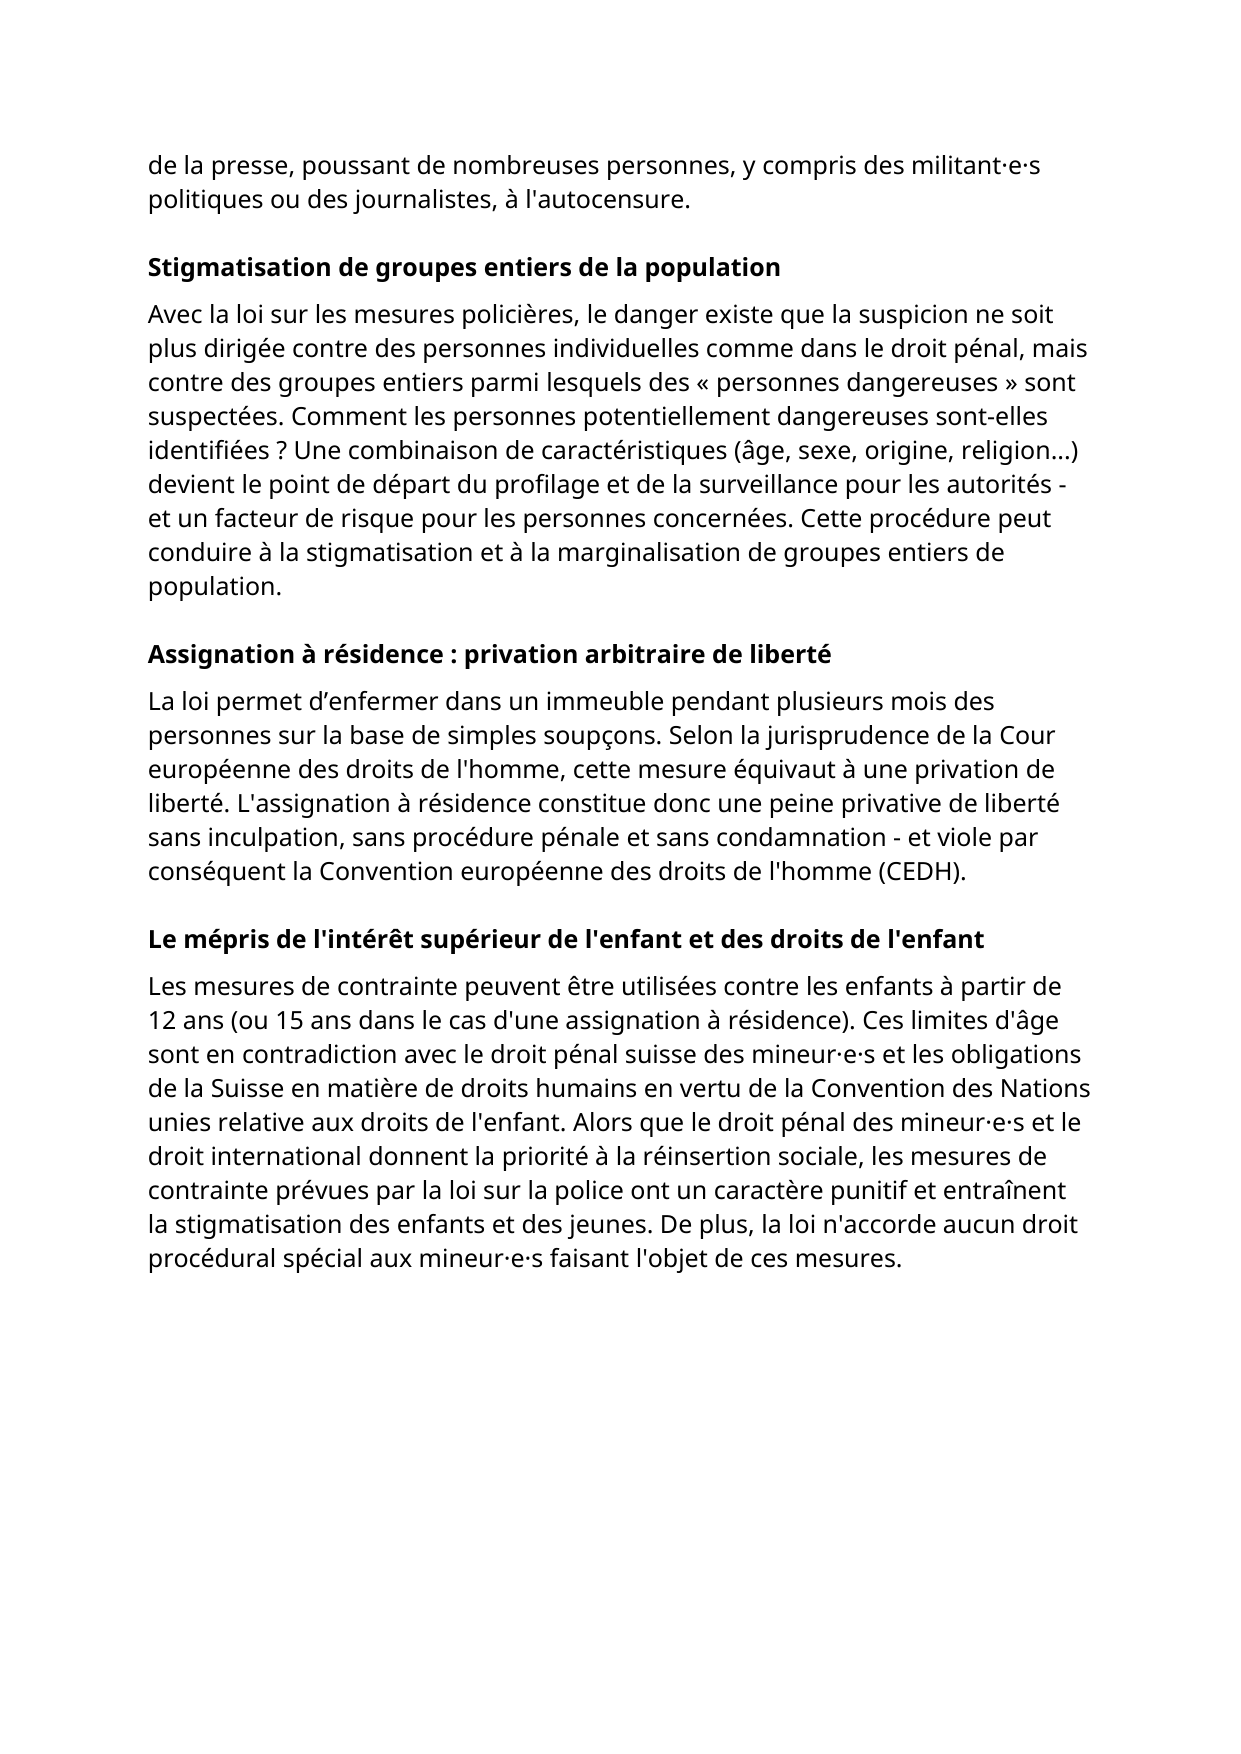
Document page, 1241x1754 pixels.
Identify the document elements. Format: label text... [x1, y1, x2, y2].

text Le mépris de l'intérêt supérieur de l'enfant et des droits de l'enfant [148, 922, 1093, 956]
text Assignation à résidence : privation arbitraire de liberté [148, 637, 1093, 671]
text Avec la loi sur les mesures policières, le danger existe que la suspicion ne soit plus dirigée contre des personnes individuelles comme dans le droit pénal, mais contre des groupes entiers parmi lesquels des « personnes dangereuses » sont suspectées. Comment les personnes potentiellement dangereuses sont-elles identifiées ? Une combinaison de caractéristiques (âge, sexe, origine, religion...) devient le point de départ du profilage et de la surveillance pour les autorités - et un facteur de risque pour les personnes concernées. Cette procédure peut conduire à la stigmatisation et à la marginalisation de groupes entiers de population. [148, 296, 1093, 603]
text La loi permet d’enfermer dans un immeuble pendant plusieurs mois des personnes sur la base de simples soupçons. Selon la jurisprudence de la Cour européenne des droits de l'homme, cette mesure équivaut à une privation de liberté. L'assignation à résidence constitue donc une peine privative de liberté sans inculpation, sans procédure pénale et sans condamnation - et viole par conséquent la Convention européenne des droits de l'homme (CEDH). [148, 683, 1093, 888]
text Stigmatisation de groupes entiers de la population [148, 250, 1093, 284]
text Les mesures de contrainte peuvent être utilisées contre les enfants à partir de 12 ans (ou 15 ans dans le cas d'une assignation à résidence). Ces limites d'âge sont en contradiction avec le droit pénal suisse des mineur·e·s et les obligations de la Suisse en matière de droits humains en vertu de la Convention des Nations unies relative aux droits de l'enfant. Alors que le droit pénal des mineur·e·s et le droit international donnent la priorité à la réinsertion sociale, les mesures de contrainte prévues par la loi sur la police ont un caractère punitif et entraînent la stigmatisation des enfants et des jeunes. De plus, la loi n'accorde aucun droit procédural spécial aux mineur·e·s faisant l'objet de ces mesures. [148, 968, 1093, 1275]
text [148, 148, 1093, 216]
